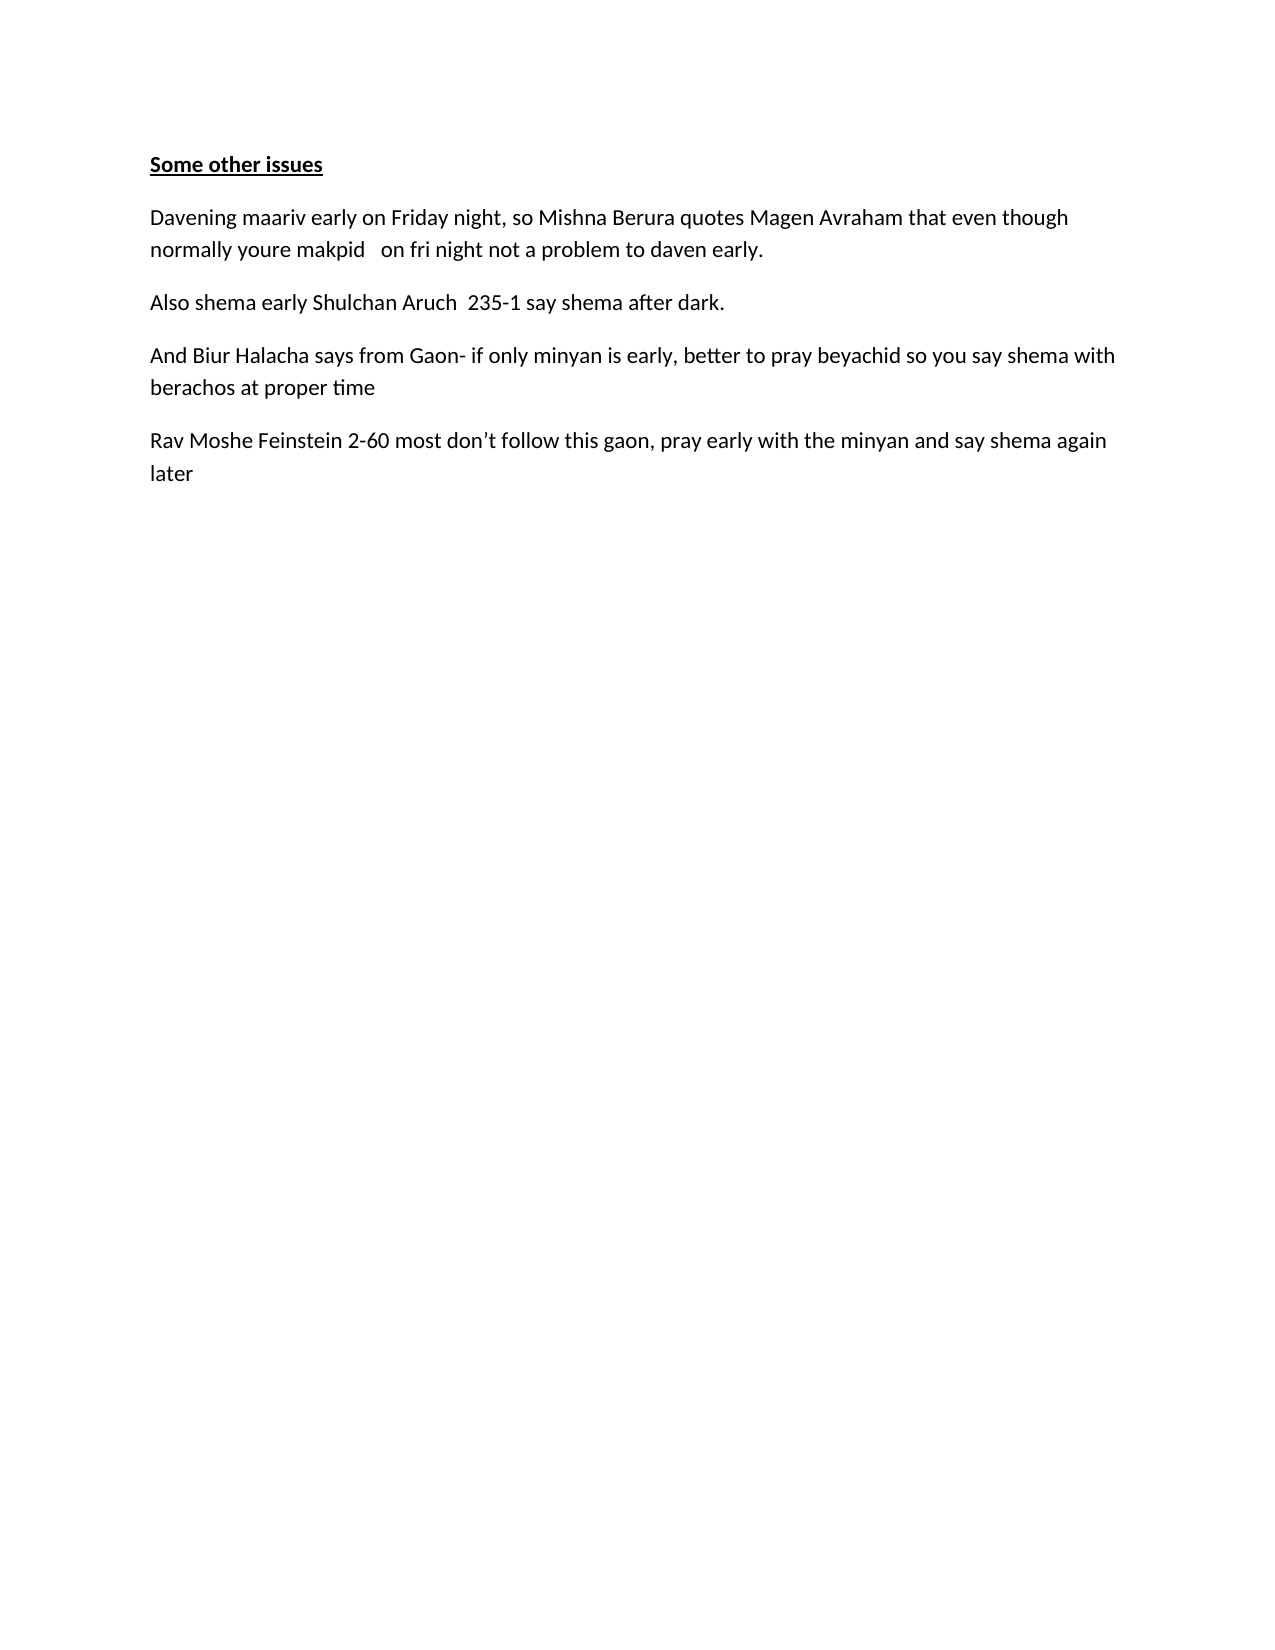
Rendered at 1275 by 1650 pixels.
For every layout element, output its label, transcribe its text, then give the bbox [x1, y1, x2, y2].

text Davening maariv early on Friday night, so Mishna Berura quotes Magen Avraham that even though normally youre makpid on fri night not a problem to daven early. [150, 203, 1125, 263]
text And Biur Halacha says from Gaon- if only minyan is early, better to pray beyachid so you say shema with berachos at proper time [150, 341, 1125, 401]
text Rav Moshe Feinstein 2-60 most don’t follow this gaon, pray early with the minyan and say shema again later [150, 426, 1125, 487]
text Some other issues [150, 150, 1125, 178]
text Also shema early Shulchan Aruch 235-1 say shema after dark. [150, 288, 1125, 316]
